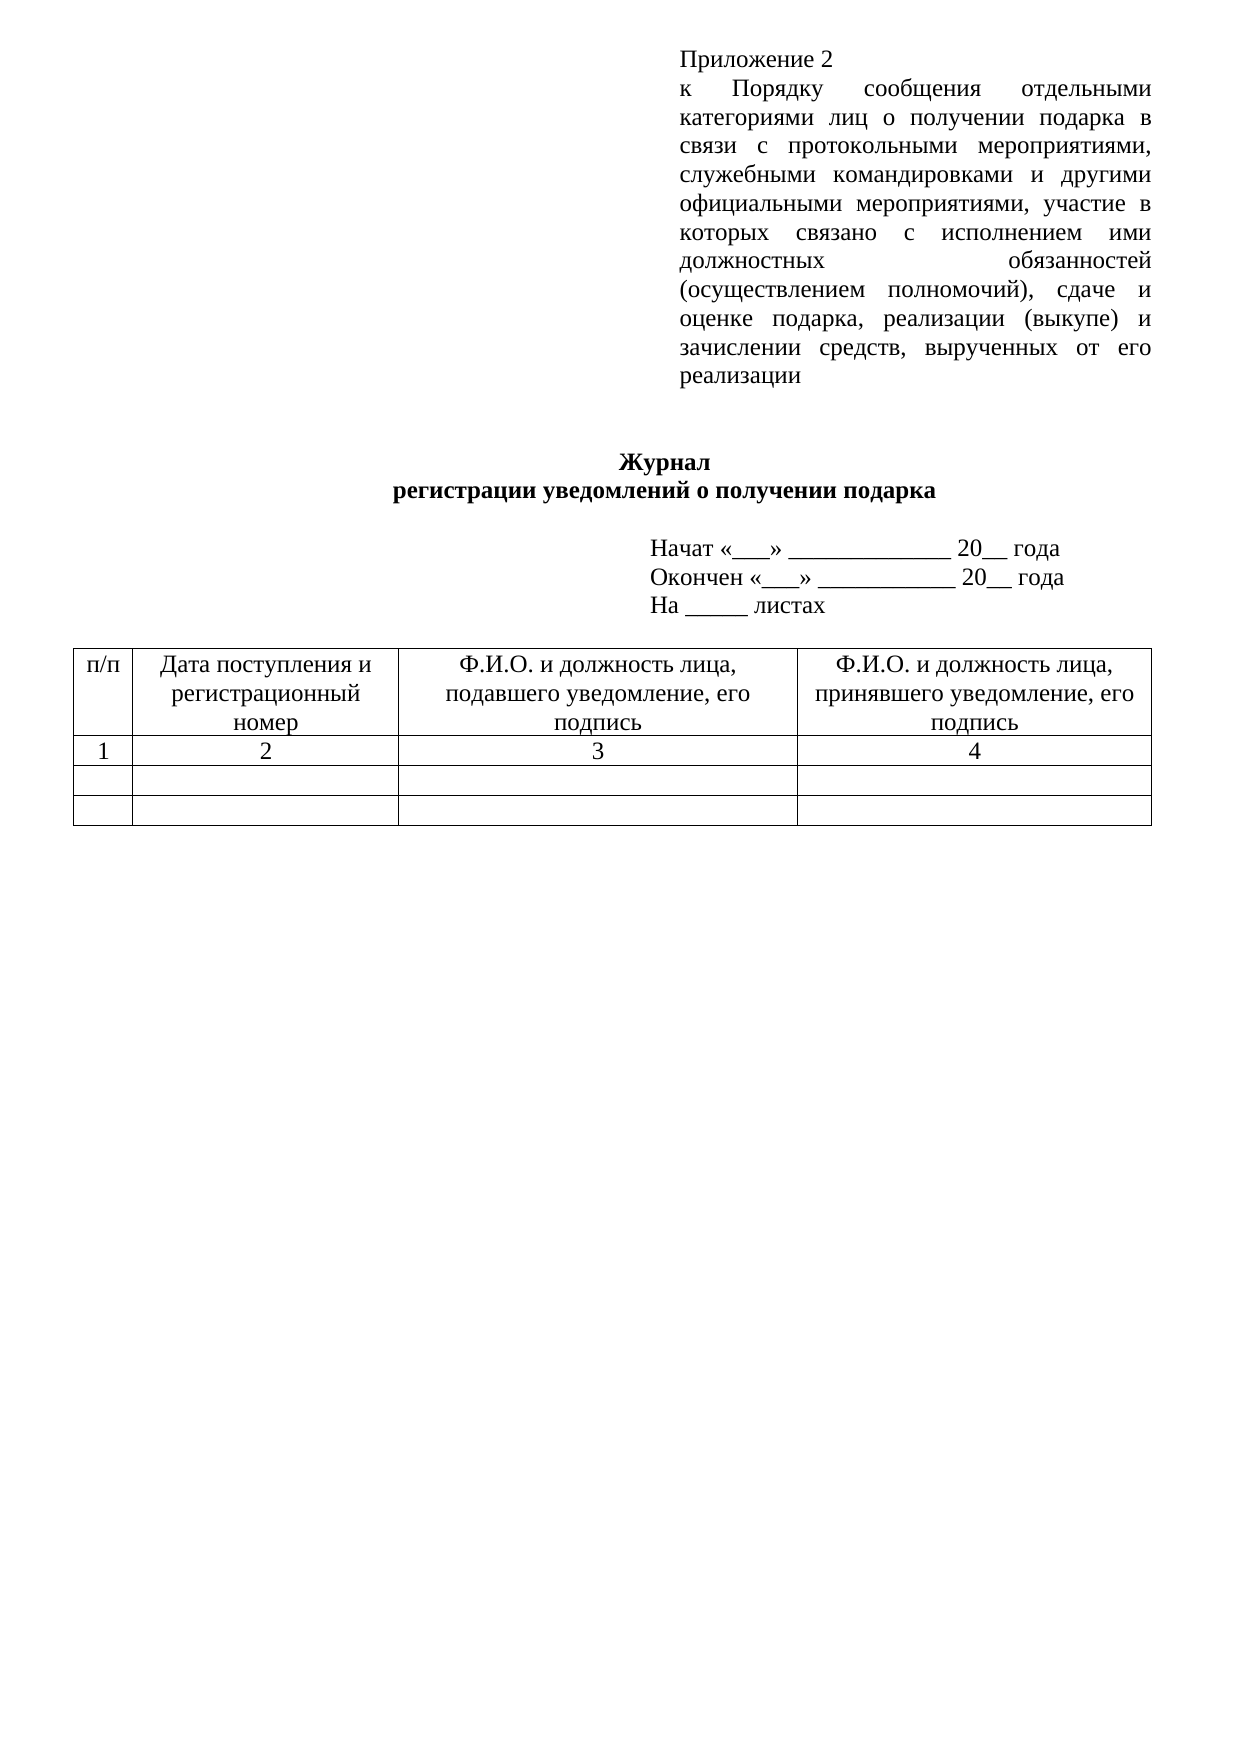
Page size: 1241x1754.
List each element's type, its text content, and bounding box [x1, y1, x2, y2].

table_cell [74, 766, 132, 795]
text Начат «___» _____________ 20__ года [177, 533, 1152, 562]
table_cell [133, 766, 398, 795]
table_cell 1 [74, 736, 132, 765]
table_header п/п [74, 649, 132, 735]
table_header Ф.И.О. и должность лица, принявшего уведомление, его подпись [798, 649, 1151, 735]
text Журнал [177, 447, 1152, 476]
table_cell 3 [399, 736, 797, 765]
table_header Дата поступления и регистрационный номер [133, 649, 398, 735]
table_cell [798, 796, 1151, 825]
table_cell 2 [133, 736, 398, 765]
text к Порядку сообщения отдельными категориями лиц о получении подарка в связи с протокольными мероприятиями, служебными командировками и другими официальными мероприятиями, участие в которых связано с исполнением ими должностных обязанностей (осуществлением полномочий), сдаче и оценке подарка, реализации (выкупе) и зачислении средств, вырученных от его реализации [679, 73, 1152, 389]
table_cell [133, 796, 398, 825]
text На _____ листах [177, 591, 1152, 619]
table_cell [74, 796, 132, 825]
table_cell 4 [798, 736, 1151, 765]
text Приложение 2 [679, 44, 1152, 73]
table_cell [399, 766, 797, 795]
text Окончен «___» ___________ 20__ года [177, 562, 1152, 591]
table_header Ф.И.О. и должность лица, подавшего уведомление, его подпись [399, 649, 797, 735]
table_cell [798, 766, 1151, 795]
text регистрации уведомлений о получении подарка [177, 476, 1152, 504]
table_cell [399, 796, 797, 825]
